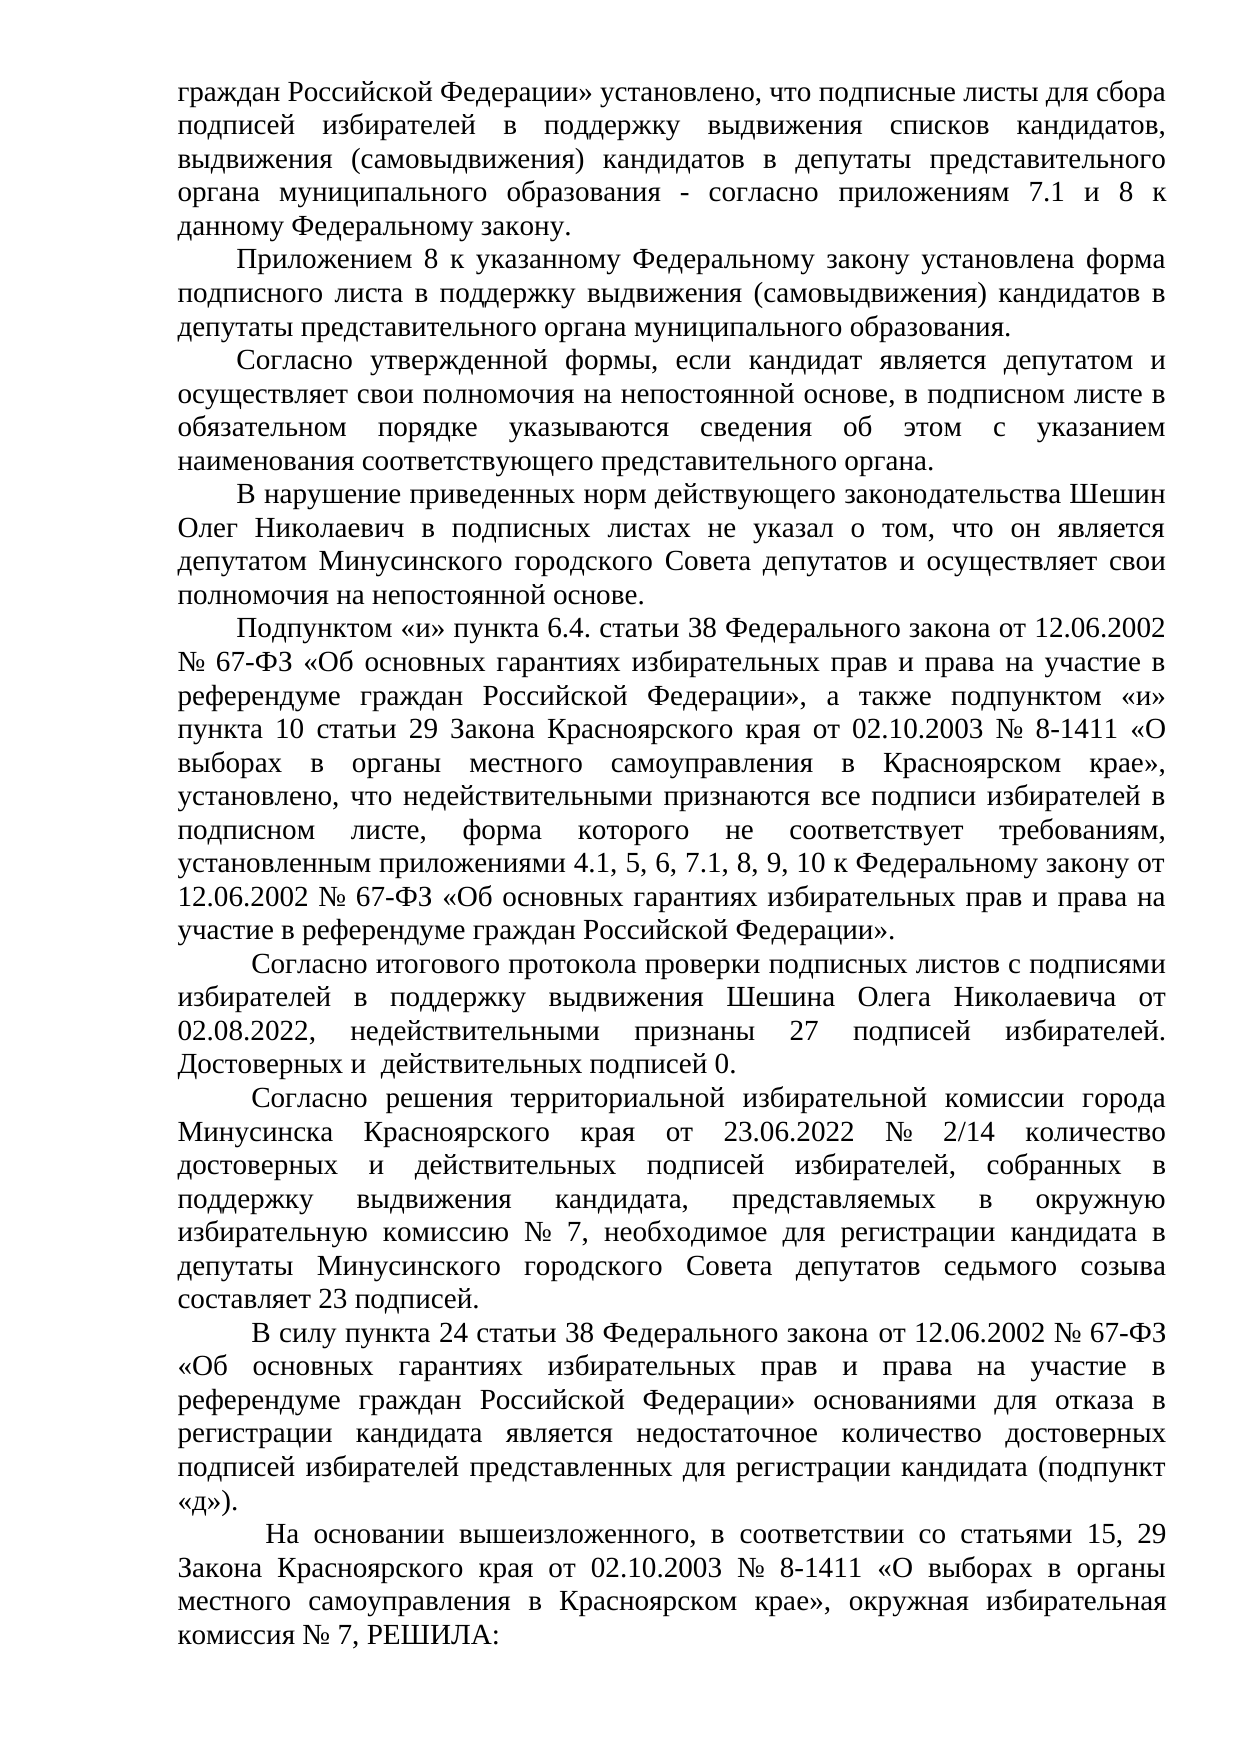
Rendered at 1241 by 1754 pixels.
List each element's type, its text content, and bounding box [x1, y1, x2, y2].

text На основании вышеизложенного, в соответствии со статьями 15, 29 Закона Красноярского края от 02.10.2003 № 8-1411 «О выборах в органы местного самоуправления в Красноярском крае», окружная избирательная комиссия № 7, РЕШИЛА: [177, 1516, 1167, 1650]
text В нарушение приведенных норм действующего законодательства Шешин Олег Николаевич в подписных листах не указал о том, что он является депутатом Минусинского городского Совета депутатов и осуществляет свои полномочия на непостоянной основе. [177, 476, 1167, 611]
text Согласно утвержденной формы, если кандидат является депутатом и осуществляет свои полномочия на непостоянной основе, в подписном листе в обязательном порядке указываются сведения об этом с указанием наименования соответствующего представительного органа. [177, 342, 1167, 476]
text В силу пункта 24 статьи 38 Федерального закона от 12.06.2002 № 67-ФЗ «Об основных гарантиях избирательных прав и права на участие в референдуме граждан Российской Федерации» основаниями для отказа в регистрации кандидата является недостаточное количество достоверных подписей избирателей представленных для регистрации кандидата (подпункт «д»). [177, 1315, 1167, 1516]
text Приложением 8 к указанному Федеральному закону установлена форма подписного листа в поддержку выдвижения (самовыдвижения) кандидатов в депутаты представительного органа муниципального образования. [177, 242, 1167, 342]
text Согласно итогового протокола проверки подписных листов с подписями избирателей в поддержку выдвижения Шешина Олега Николаевича от 02.08.2022, недействительными признаны 27 подписей избирателей. Достоверных и действительных подписей 0. [177, 946, 1167, 1080]
text Согласно решения территориальной избирательной комиссии города Минусинска Красноярского края от 23.06.2022 № 2/14 количество достоверных и действительных подписей избирателей, собранных в поддержку выдвижения кандидата, представляемых в окружную избирательную комиссию № 7, необходимое для регистрации кандидата в депутаты Минусинского городского Совета депутатов седьмого созыва составляет 23 подписей. [177, 1080, 1167, 1315]
text Подпунктом «и» пункта 6.4. статьи 38 Федерального закона от 12.06.2002 № 67-ФЗ «Об основных гарантиях избирательных прав и права на участие в референдуме граждан Российской Федерации», а также подпунктом «и» пункта 10 статьи 29 Закона Красноярского края от 02.10.2003 № 8-1411 «О выборах в органы местного самоуправления в Красноярском крае», установлено, что недействительными признаются все подписи избирателей в подписном листе, форма которого не соответствует требованиям, установленным приложениями 4.1, 5, 6, 7.1, 8, 9, 10 к Федеральному закону от 12.06.2002 № 67-ФЗ «Об основных гарантиях избирательных прав и права на участие в референдуме граждан Российской Федерации». [177, 611, 1167, 946]
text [177, 74, 1167, 242]
